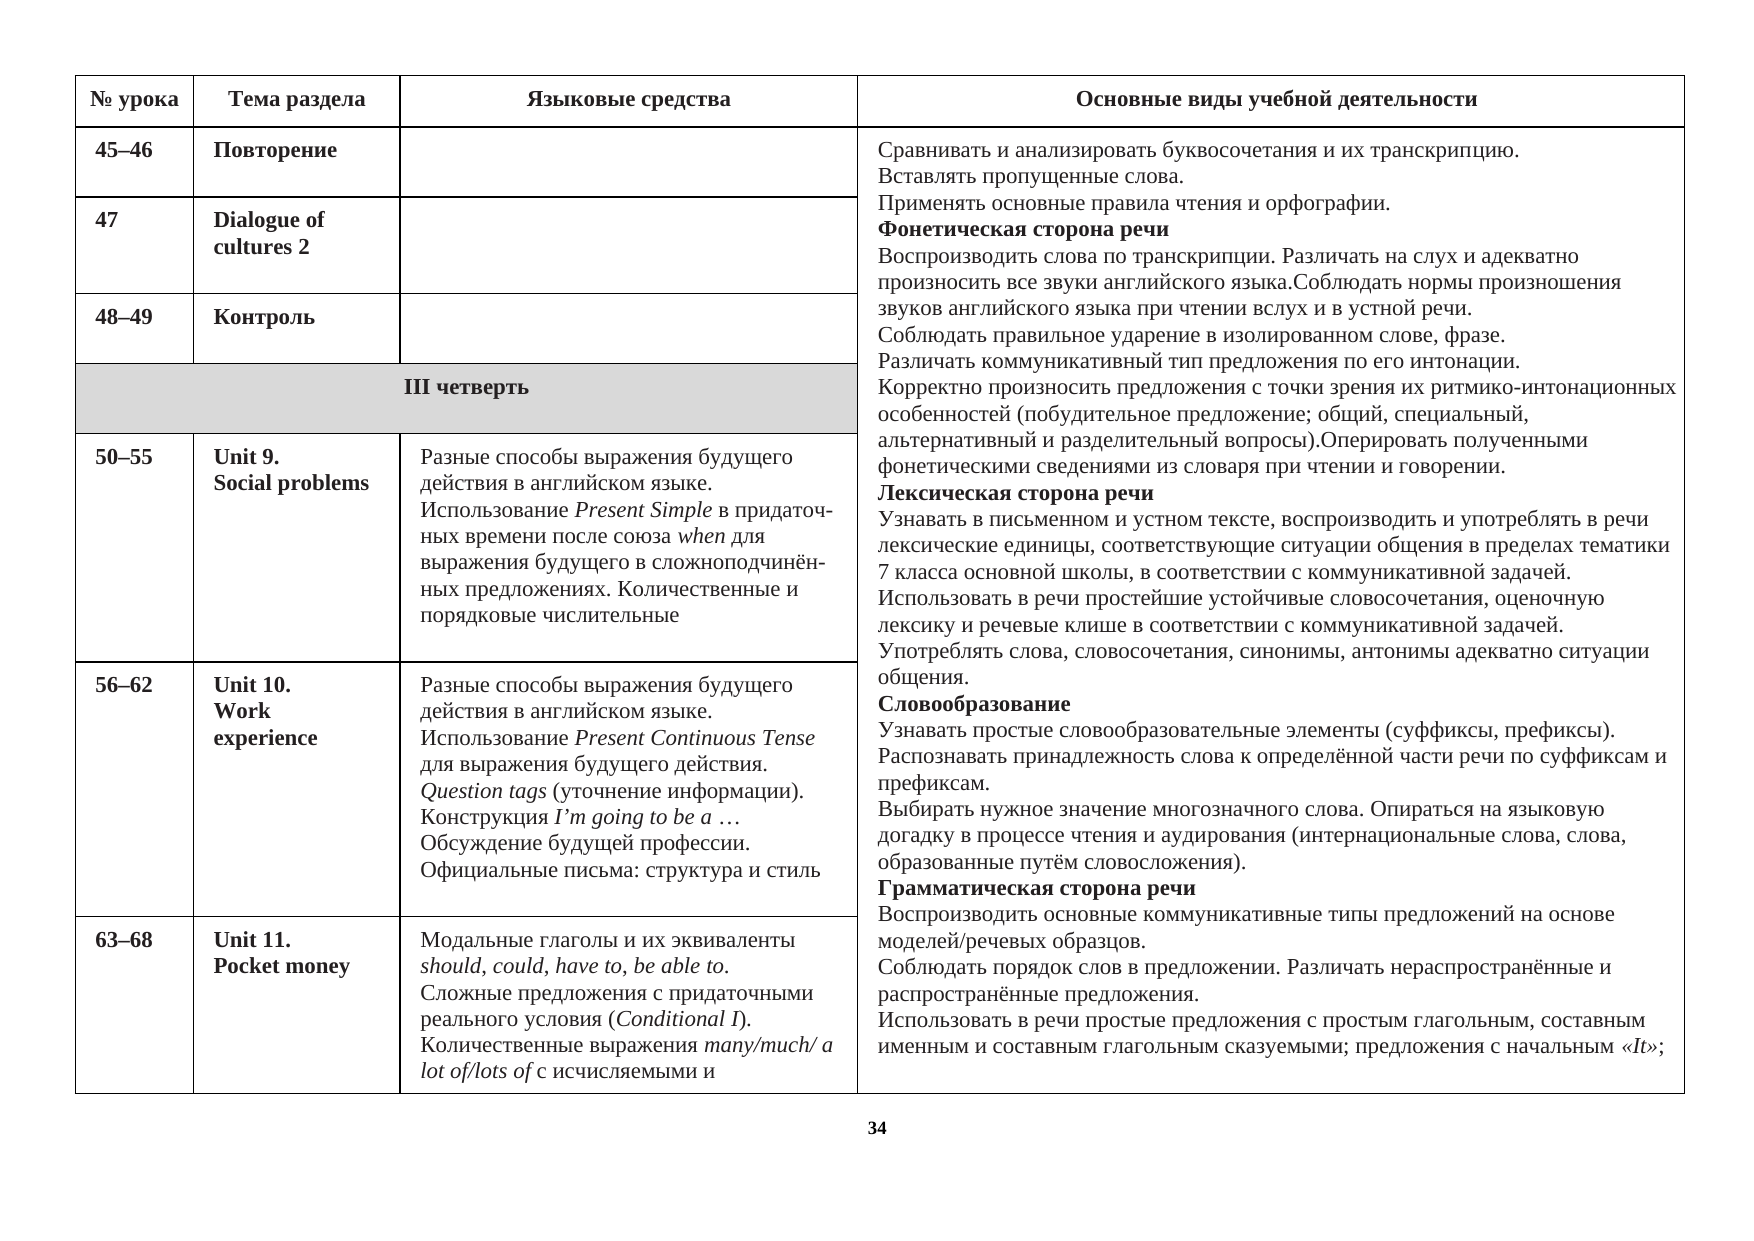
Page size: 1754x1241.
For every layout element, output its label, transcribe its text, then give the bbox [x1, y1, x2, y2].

table_cell 63–68 [76, 917, 193, 1093]
table_cell [401, 128, 857, 196]
table_cell 50–55 [76, 434, 193, 661]
table_cell 47 [76, 198, 193, 293]
table_cell Контроль [194, 294, 399, 363]
table_cell [401, 294, 857, 363]
table_cell Unit 10. Work experience [194, 663, 399, 916]
table_header Языковые средства [401, 76, 857, 126]
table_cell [401, 917, 857, 1093]
table_cell Разные способы выражения будущего действия в английском языке. Использование Present Simple в придаточ-ных времени после союза when для выражения будущего в сложноподчинён-ных предложениях. Количественные и порядковые числительные [401, 434, 857, 661]
table_cell Разные способы выражения будущего действия в английском языке. Использование Present Continuous Tense для выражения будущего действия. Question tags (уточнение информации). Конструкция I’m going to be a … Обсуждение будущей профессии. Официальные письма: структура и стиль [401, 663, 857, 916]
table_cell III четверть [76, 364, 857, 433]
table_cell Unit 11. Pocket money [194, 917, 399, 1093]
table_cell Повторение [194, 128, 399, 196]
table_cell 56–62 [76, 663, 193, 916]
table_cell Unit 9. Social problems [194, 434, 399, 661]
table_cell 45–46 [76, 128, 193, 196]
table_header Тема раздела [194, 76, 399, 126]
table_header № урока [76, 76, 193, 126]
table_cell Dialogue of cultures 2 [194, 198, 399, 293]
table_header Основные виды учебной деятельности [858, 76, 1684, 126]
table_cell [401, 198, 857, 293]
table_cell 48–49 [76, 294, 193, 363]
